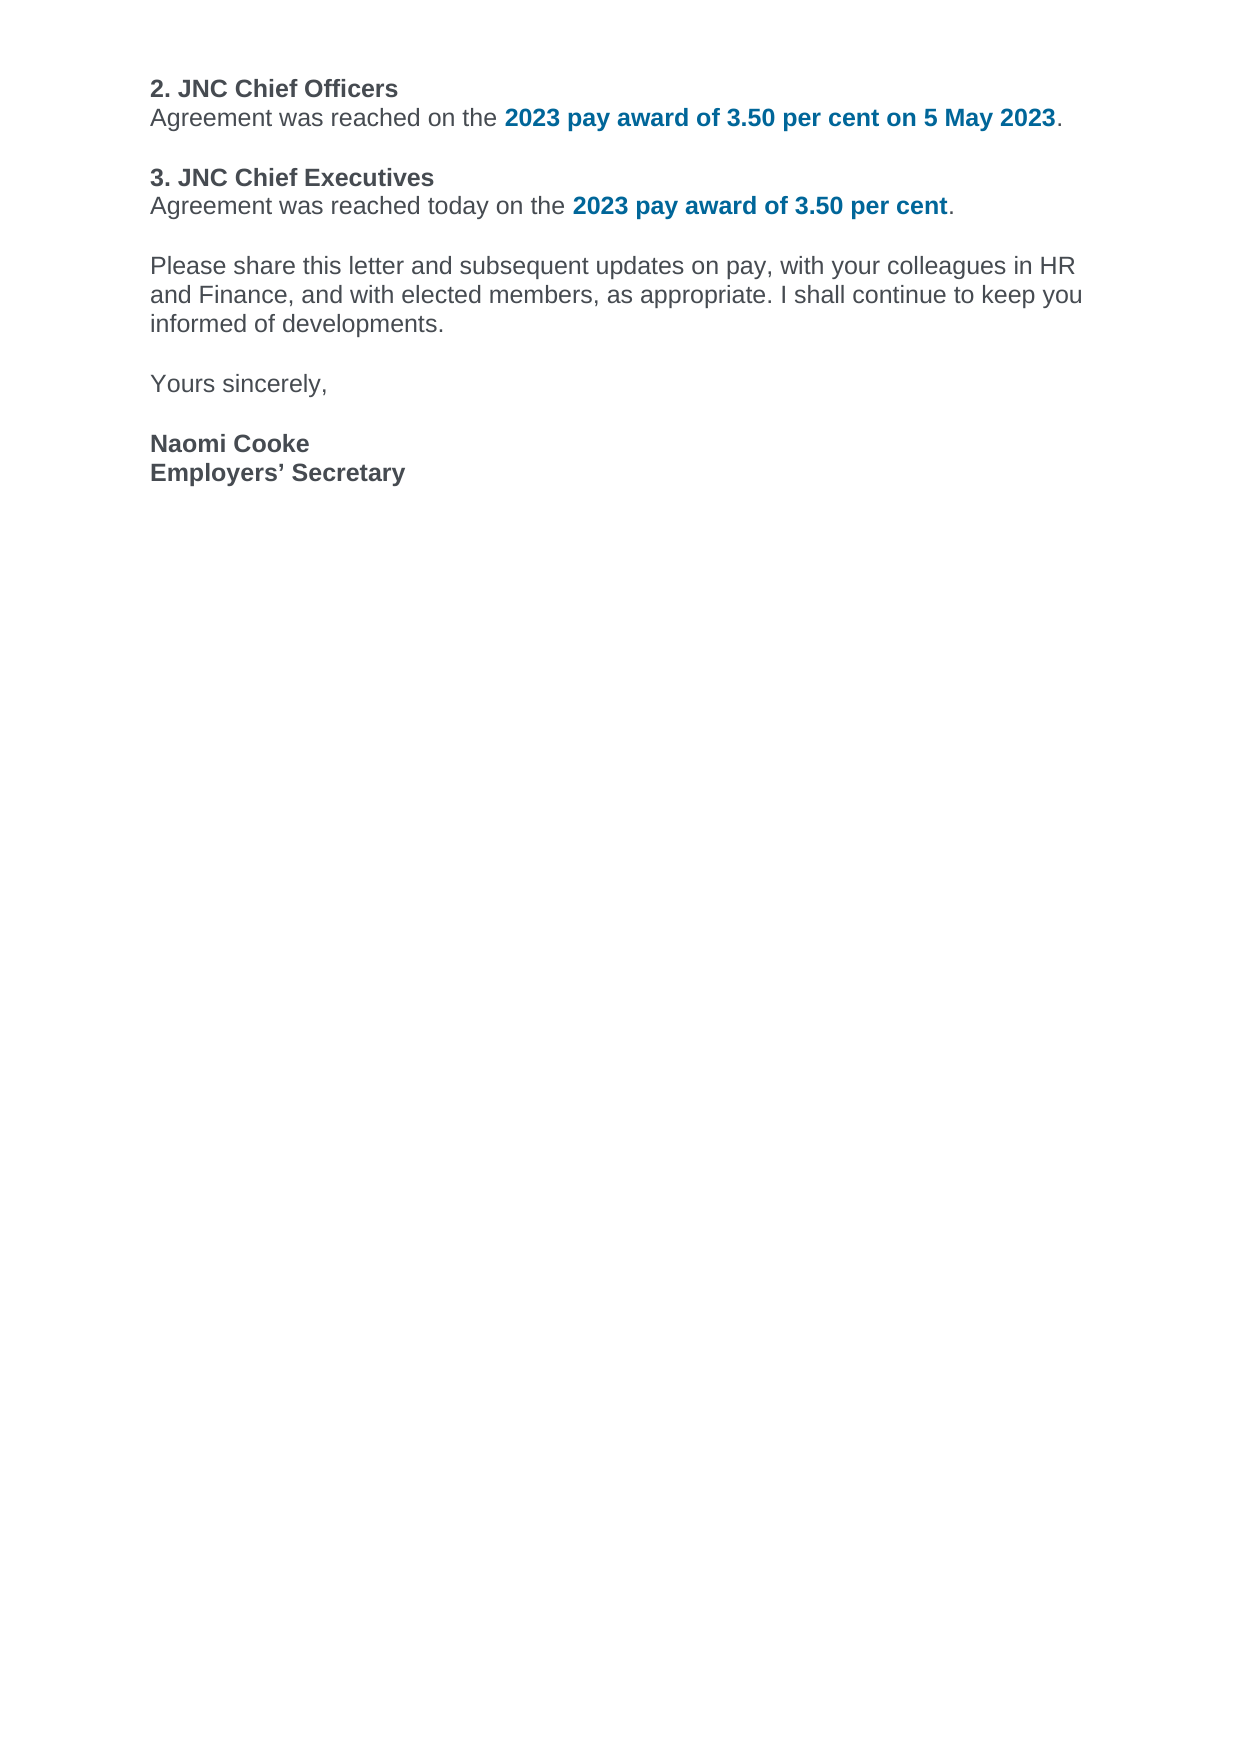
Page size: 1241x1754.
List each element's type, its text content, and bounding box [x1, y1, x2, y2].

text 2. JNC Chief Officers Agreement was reached on the 2023 pay award of 3.50 per cent on 5 May 2023. [150, 74, 1090, 131]
text Please share this letter and subsequent updates on pay, with your colleagues in HR and Finance, and with elected members, as appropriate. I shall continue to keep you informed of developments. [150, 251, 1090, 338]
text Yours sincerely, [150, 369, 1090, 398]
text 3. JNC Chief Executives Agreement was reached today on the 2023 pay award of 3.50 per cent. [150, 163, 1090, 220]
text Naomi Cooke Employers’ Secretary [150, 429, 1090, 486]
